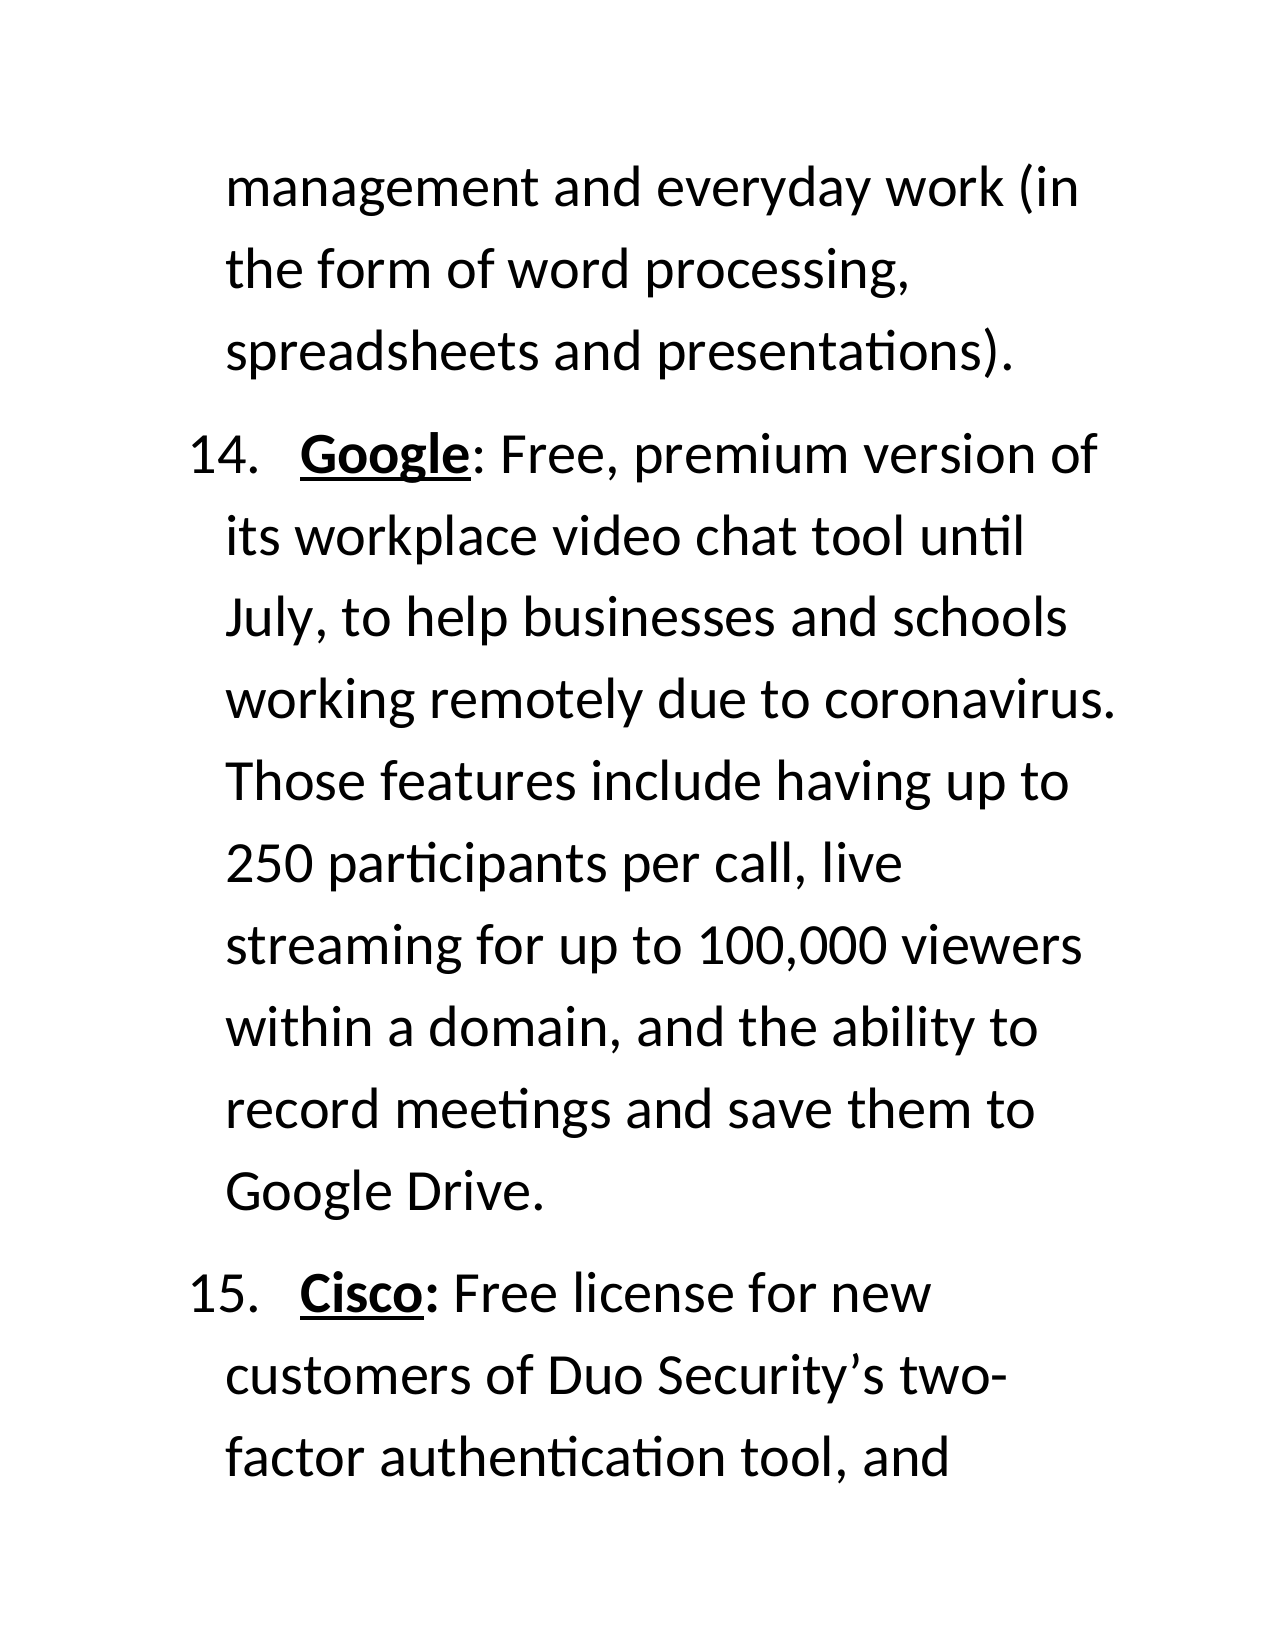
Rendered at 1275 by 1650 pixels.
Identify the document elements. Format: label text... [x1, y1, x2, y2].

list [187, 150, 1125, 385]
list Google: Free, premium version of its workplace video chat tool until July, to help businesses and schools working remotely due to coronavirus. Those features include having up to 250 participants per call, live streaming for up to 100,000 viewers within a domain, and the ability to record meetings and save them to Google Drive. [187, 416, 1125, 1224]
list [187, 1256, 1125, 1491]
